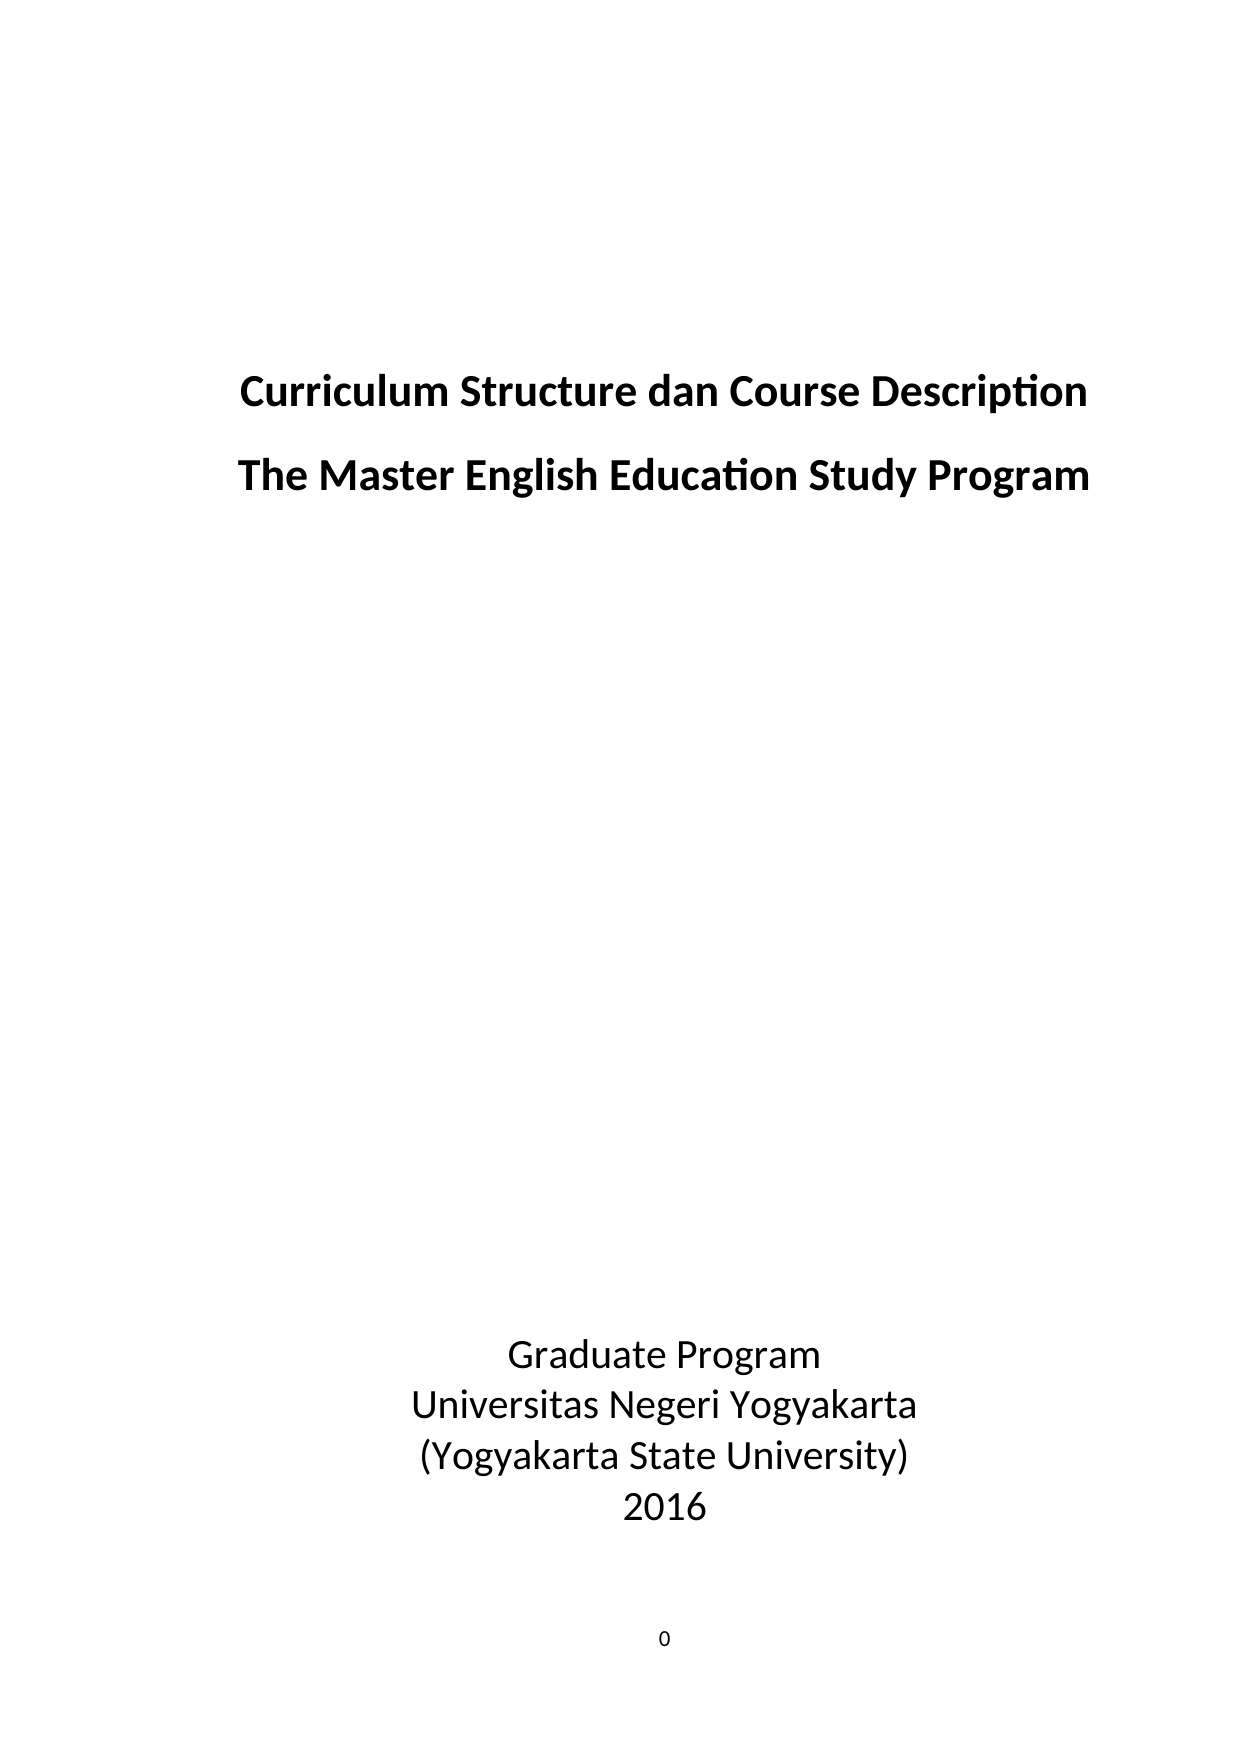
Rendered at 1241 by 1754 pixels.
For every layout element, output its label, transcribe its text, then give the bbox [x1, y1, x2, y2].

text The Master English Education Study Program [207, 446, 1122, 502]
text 2016 [207, 1480, 1122, 1531]
text Graduate Program [207, 1328, 1122, 1378]
text (Yogyakarta State University) [207, 1429, 1122, 1480]
text Universitas Negeri Yogyakarta [207, 1378, 1122, 1429]
text Curriculum Structure dan Course Description [207, 362, 1122, 418]
